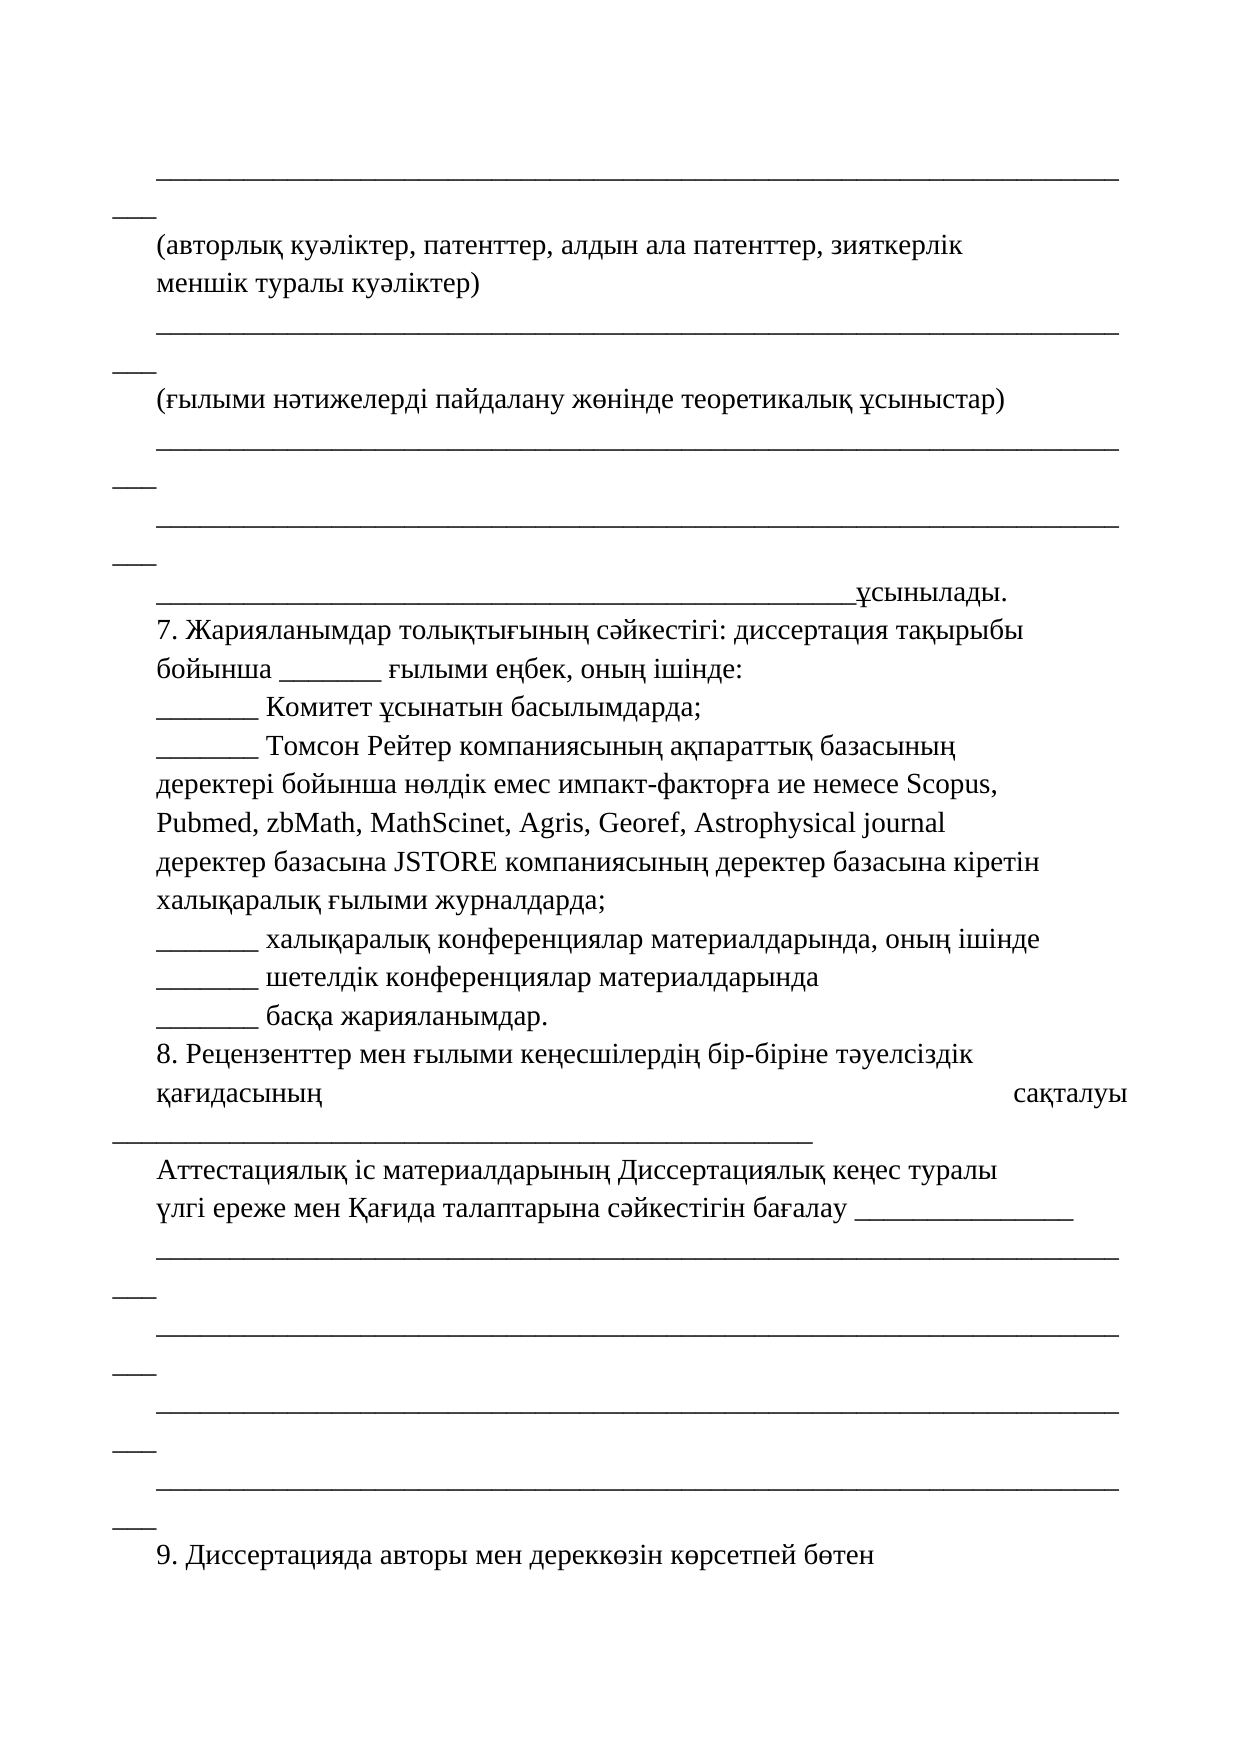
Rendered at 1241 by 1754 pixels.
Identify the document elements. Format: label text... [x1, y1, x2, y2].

text _____________________________________________________________________ [112, 1229, 1128, 1301]
text 9. Диссертацияда авторы мен дереккөзін көрсетпей бөтен [112, 1537, 1128, 1571]
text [112, 1383, 1128, 1455]
text (ғылыми нәтижелерді пайдалану жөнінде теоретикалық ұсыныстар) [112, 381, 1128, 415]
text қағидасының сақталуы ________________________________________________ [112, 1075, 1128, 1147]
text _______ Томсон Рейтер компаниясының ақпараттық базасының [112, 728, 1128, 762]
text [112, 1460, 1128, 1532]
text _____________________________________________________________________ [112, 420, 1128, 492]
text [112, 150, 1128, 222]
text меншік туралы куәліктер) [112, 266, 1128, 299]
text 8. Рецензенттер мен ғылыми кеңесшілердің бір-біріне тәуелсіздік [112, 1036, 1128, 1070]
text Pubmed, zbMath, MathScinet, Agris, Georef, Astrophysical journal [112, 805, 1128, 839]
text _______ Комитет ұсынатын басылымдарда; [112, 689, 1128, 723]
text _______ шетелдік конференциялар материалдарында [112, 959, 1128, 993]
text ________________________________________________ұсынылады. [112, 574, 1128, 607]
text халықаралық ғылыми журналдарда; [112, 882, 1128, 916]
text үлгі ереже мен Қағида талаптарына сәйкестігін бағалау _______________ [112, 1191, 1128, 1224]
text _____________________________________________________________________ [112, 497, 1128, 569]
text 7. Жарияланымдар толықтығының сәйкестігі: диссертация тақырыбы [112, 612, 1128, 646]
text бойынша _______ ғылыми еңбек, оның ішінде: [112, 651, 1128, 684]
text (авторлық куәліктер, патенттер, алдын ала патенттер, зияткерлік [112, 227, 1128, 261]
text _____________________________________________________________________ [112, 1306, 1128, 1378]
text деректер базасына JSTORE компаниясының деректер базасына кіретін [112, 844, 1128, 877]
text Аттестациялық іс материалдарының Диссертациялық кеңес туралы [112, 1152, 1128, 1186]
text _______ басқа жарияланымдар. [112, 998, 1128, 1031]
text _______ халықаралық конференциялар материалдарында, оның ішінде [112, 921, 1128, 954]
text деректері бойынша нөлдік емес импакт-факторға ие немесе Scopus, [112, 767, 1128, 800]
text _____________________________________________________________________ [112, 304, 1128, 376]
